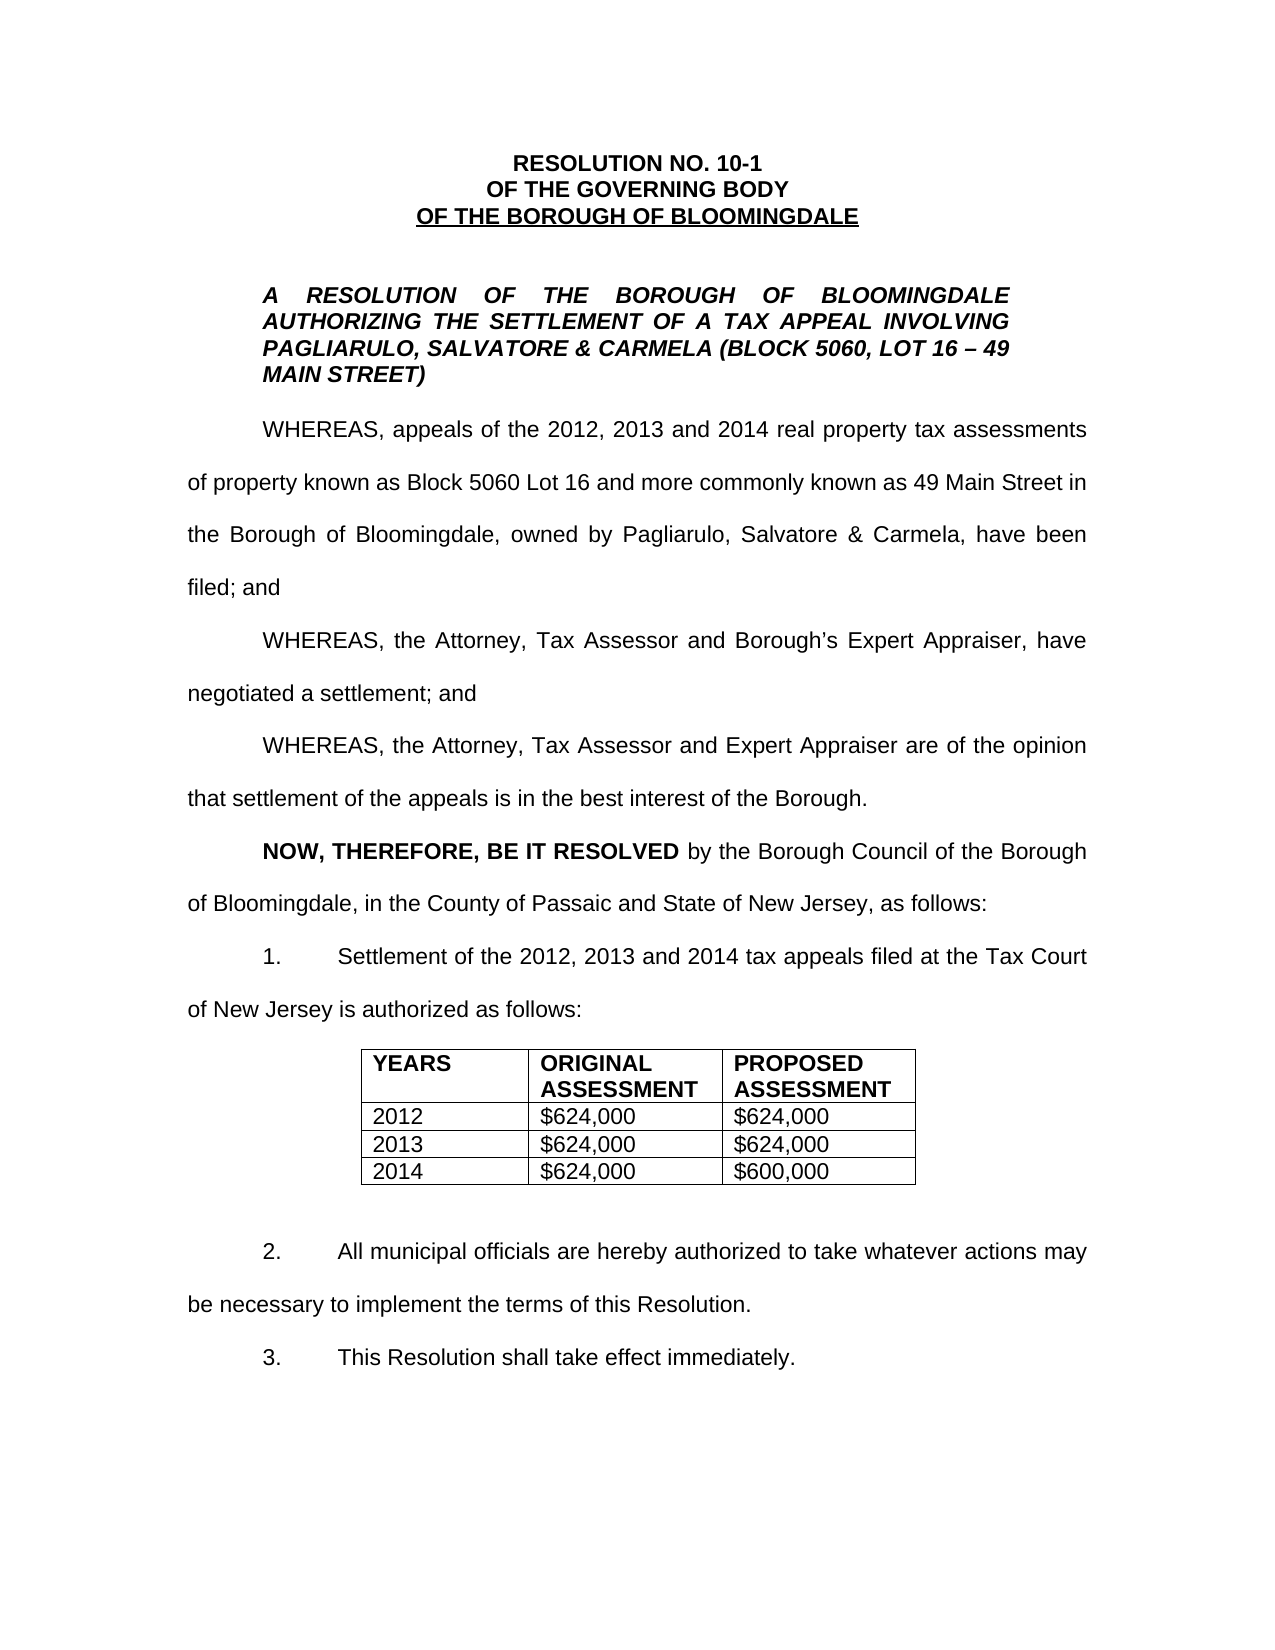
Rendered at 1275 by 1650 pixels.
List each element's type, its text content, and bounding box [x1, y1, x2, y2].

table_cell $624,000 [529, 1131, 722, 1157]
text A RESOLUTION OF THE BOROUGH OF BLOOMINGDALE AUTHORIZING THE SETTLEMENT OF A TAX APPEAL INVOLVING PAGLIARULO, SALVATORE & CARMELA (BLOCK 5060, LOT 16 – 49 MAIN STREET) [262, 282, 1012, 387]
table_cell $600,000 [723, 1158, 915, 1184]
text OF THE BOROUGH OF BLOOMINGDALE [187, 203, 1087, 229]
table_header ORIGINAL ASSESSMENT [529, 1050, 722, 1102]
text 2. All municipal officials are hereby authorized to take whatever actions may be necessary to implement the terms of this Resolution. [187, 1238, 1087, 1317]
table_cell 2012 [362, 1103, 528, 1129]
table_cell 2013 [362, 1131, 528, 1157]
table_cell $624,000 [723, 1131, 915, 1157]
table_cell $624,000 [529, 1158, 722, 1184]
text NOW, THEREFORE, BE IT RESOLVED by the Borough Council of the Borough of Bloomingdale, in the County of Passaic and State of New Jersey, as follows: [187, 838, 1087, 917]
text RESOLUTION NO. 10-1 [187, 150, 1087, 176]
text 1. Settlement of the 2012, 2013 and 2014 tax appeals filed at the Tax Court of New Jersey is authorized as follows: [187, 943, 1087, 1022]
table_cell $624,000 [723, 1103, 915, 1129]
table_cell 2014 [362, 1158, 528, 1184]
text OF THE GOVERNING BODY [187, 176, 1087, 203]
table_cell $624,000 [529, 1103, 722, 1129]
text WHEREAS, the Attorney, Tax Assessor and Expert Appraiser are of the opinion that settlement of the appeals is in the best interest of the Borough. [187, 732, 1087, 811]
text WHEREAS, appeals of the 2012, 2013 and 2014 real property tax assessments of property known as Block 5060 Lot 16 and more commonly known as 49 Main Street in the Borough of Bloomingdale, owned by Pagliarulo, Salvatore & Carmela, have been filed; and [187, 416, 1087, 600]
text WHEREAS, the Attorney, Tax Assessor and Borough’s Expert Appraiser, have negotiated a settlement; and [187, 627, 1087, 706]
text 3. This Resolution shall take effect immediately. [187, 1343, 1087, 1370]
table_header PROPOSED ASSESSMENT [723, 1050, 915, 1102]
table_header YEARS [362, 1050, 528, 1102]
